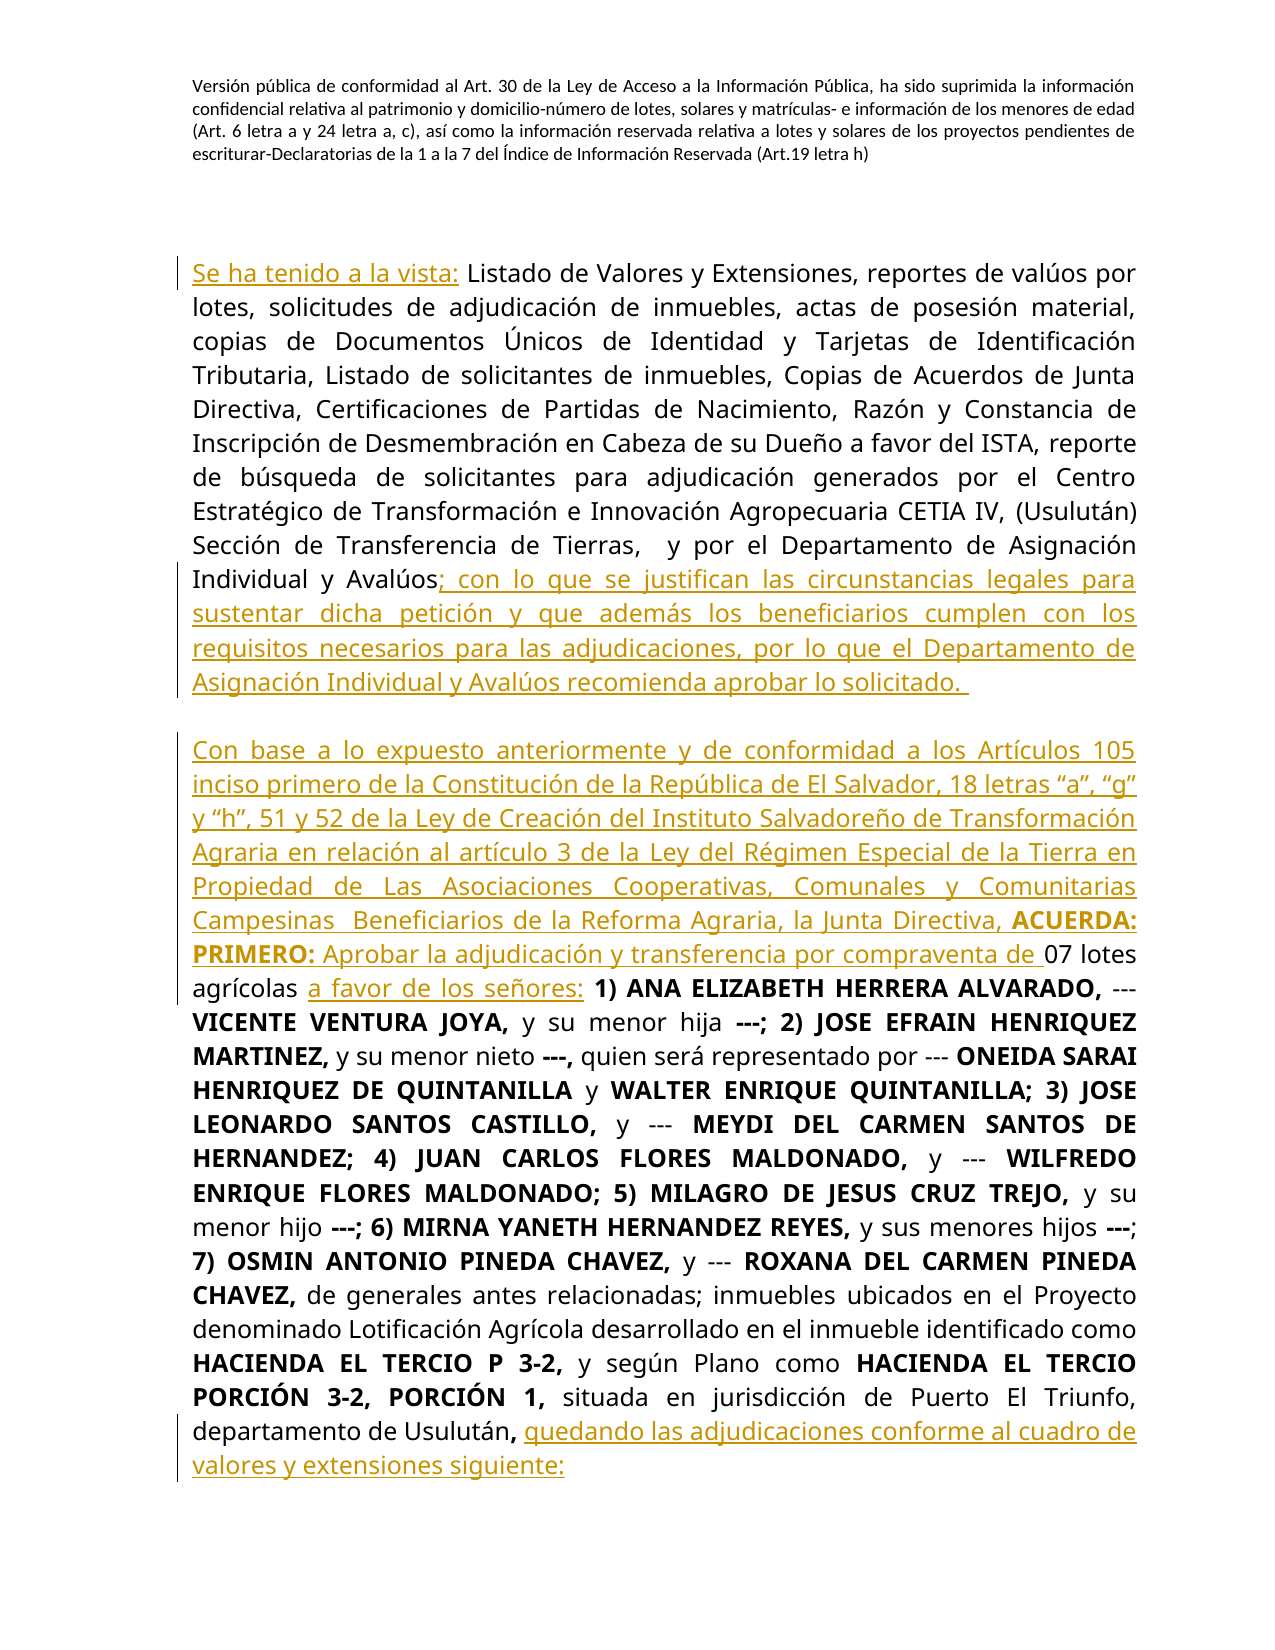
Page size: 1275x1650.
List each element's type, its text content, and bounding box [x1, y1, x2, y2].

text Listado de Valores y Extensiones, reportes de valúos por lotes, solicitudes de adjudicación de inmuebles, actas de posesión material, copias de Documentos Únicos de Identidad y Tarjetas de Identificación Tributaria, Listado de solicitantes de inmuebles, Copias de Acuerdos de Junta Directiva, Certificaciones de Partidas de Nacimiento, Razón y Constancia de Inscripción de Desmembración en Cabeza de su Dueño a favor del ISTA, reporte de búsqueda de solicitantes para adjudicación generados por el Centro Estratégico de Transformación e Innovación Agropecuaria CETIA IV, (Usulután) Sección de Transferencia de Tierras, y por el Departamento de Asignación Individual y Avalúos [192, 256, 1137, 625]
text Listado de Valores y Extensiones, reportes de valúos por lotes, solicitudes de adjudicación de inmuebles, actas de posesión material, copias de Documentos Únicos de Identidad y Tarjetas de Identificación Tributaria, Listado de solicitantes de inmuebles, Copias de Acuerdos de Junta Directiva, Certificaciones de Partidas de Nacimiento, Razón y Constancia de Inscripción de Desmembración en Cabeza de su Dueño a favor del ISTA, reporte de búsqueda de solicitantes para adjudicación generados por el Centro Estratégico de Transformación e Innovación Agropecuaria CETIA IV, (Usulután) Sección de Transferencia de Tierras, y por el Departamento de Asignación Individual y Avalúos [192, 627, 1137, 698]
text 07 lotes agrícolas 1) ANA ELIZABETH HERRERA ALVARADO, --- VICENTE VENTURA JOYA, y su menor hija ---; 2) JOSE EFRAIN HENRIQUEZ MARTINEZ, y su menor nieto ---, quien será representado por --- ONEIDA SARAI HENRIQUEZ DE QUINTANILLA y WALTER ENRIQUE QUINTANILLA; 3) JOSE LEONARDO SANTOS CASTILLO, y --- MEYDI DEL CARMEN SANTOS DE HERNANDEZ; 4) JUAN CARLOS FLORES MALDONADO, y --- WILFREDO ENRIQUE FLORES MALDONADO; 5) MILAGRO DE JESUS CRUZ TREJO, y su menor hijo ---; 6) MIRNA YANETH HERNANDEZ REYES, y sus menores hijos ---; 7) OSMIN ANTONIO PINEDA CHAVEZ, y --- ROXANA DEL CARMEN PINEDA CHAVEZ, de generales antes relacionadas; inmuebles ubicados en el Proyecto denominado Lotificación Agrícola desarrollado en el inmueble identificado como HACIENDA EL TERCIO P 3-2, y según Plano como HACIENDA EL TERCIO PORCIÓN 3-2, PORCIÓN 1, situada en jurisdicción de Puerto El Triunfo, departamento de Usulután, [192, 732, 1137, 795]
text 07 lotes agrícolas 1) ANA ELIZABETH HERRERA ALVARADO, --- VICENTE VENTURA JOYA, y su menor hija ---; 2) JOSE EFRAIN HENRIQUEZ MARTINEZ, y su menor nieto ---, quien será representado por --- ONEIDA SARAI HENRIQUEZ DE QUINTANILLA y WALTER ENRIQUE QUINTANILLA; 3) JOSE LEONARDO SANTOS CASTILLO, y --- MEYDI DEL CARMEN SANTOS DE HERNANDEZ; 4) JUAN CARLOS FLORES MALDONADO, y --- WILFREDO ENRIQUE FLORES MALDONADO; 5) MILAGRO DE JESUS CRUZ TREJO, y su menor hijo ---; 6) MIRNA YANETH HERNANDEZ REYES, y sus menores hijos ---; 7) OSMIN ANTONIO PINEDA CHAVEZ, y --- ROXANA DEL CARMEN PINEDA CHAVEZ, de generales antes relacionadas; inmuebles ubicados en el Proyecto denominado Lotificación Agrícola desarrollado en el inmueble identificado como HACIENDA EL TERCIO P 3-2, y según Plano como HACIENDA EL TERCIO PORCIÓN 3-2, PORCIÓN 1, situada en jurisdicción de Puerto El Triunfo, departamento de Usulután, [192, 933, 1137, 1482]
